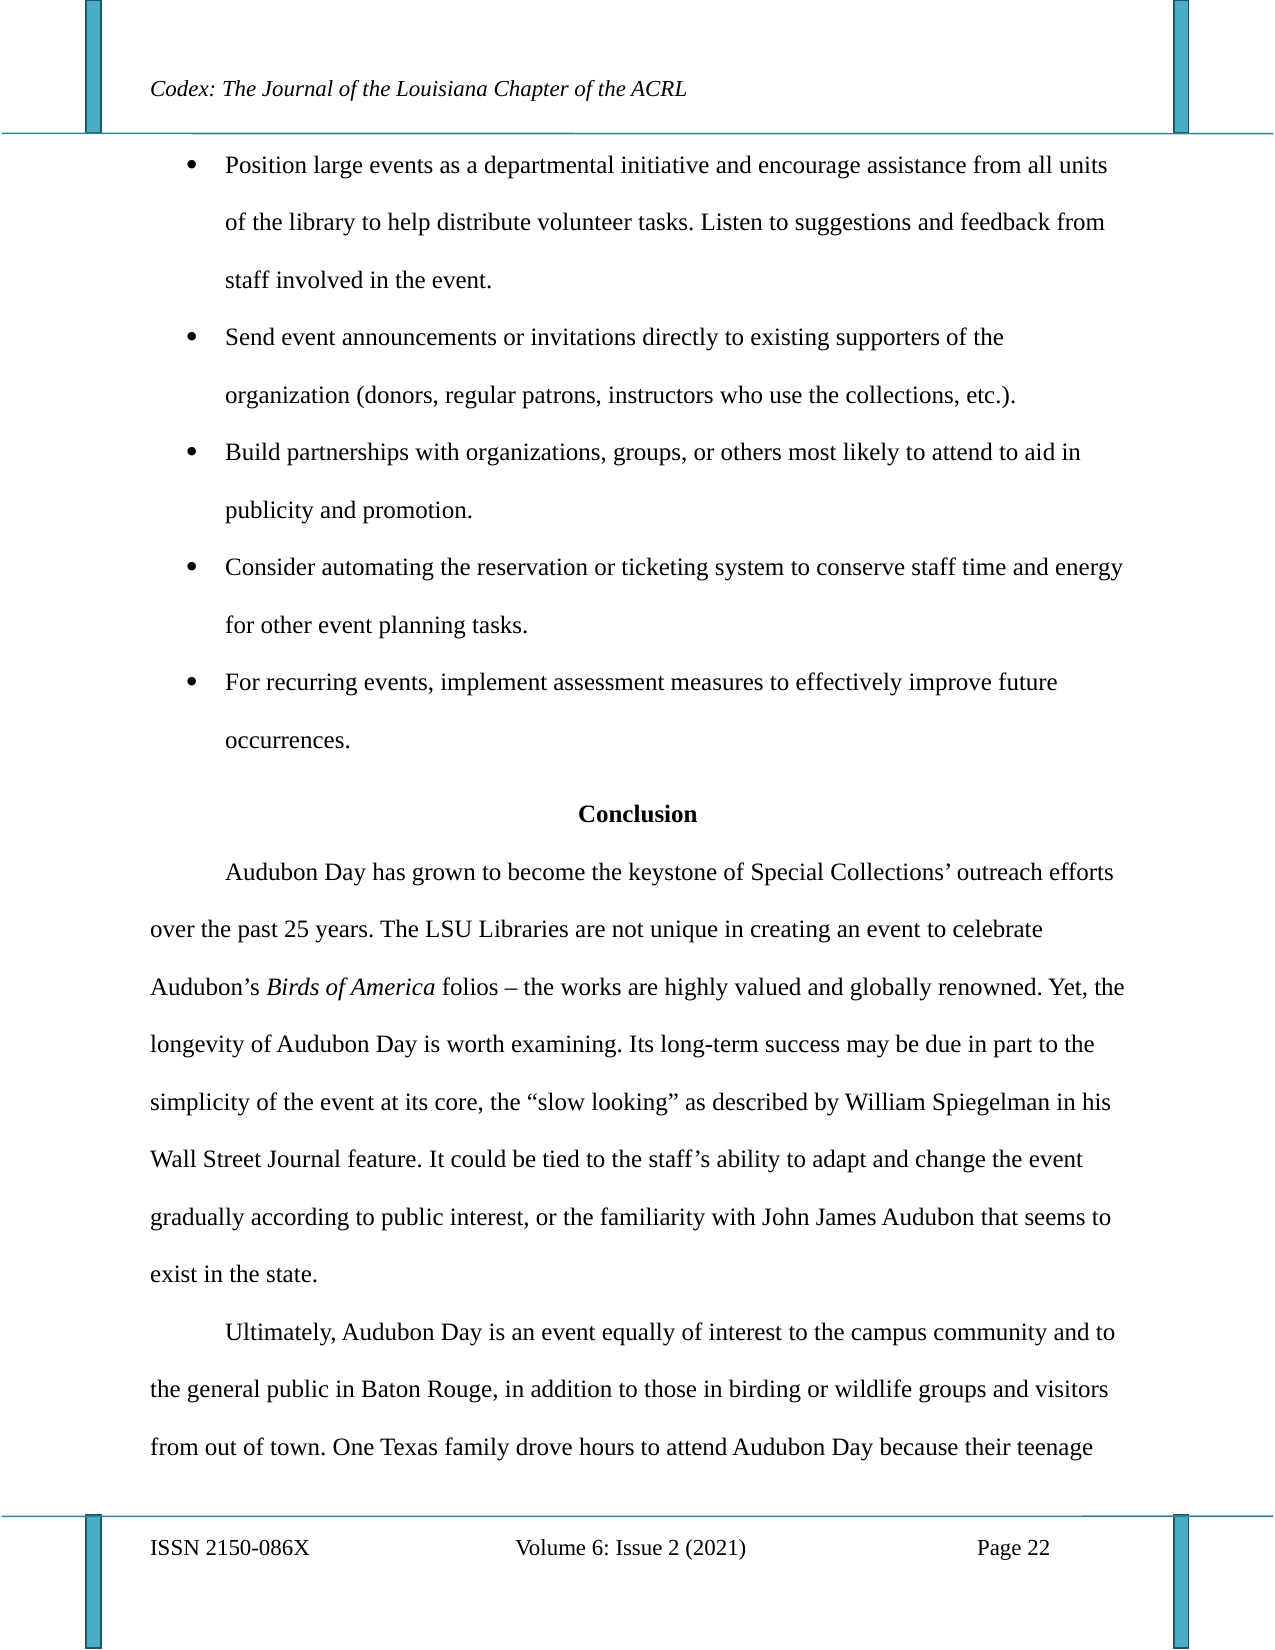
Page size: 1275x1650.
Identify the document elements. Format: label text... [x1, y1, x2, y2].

list Build partnerships with organizations, groups, or others most likely to attend to aid in publicity and promotion. [187, 437, 1125, 524]
text Conclusion [150, 799, 1125, 828]
text Audubon Day has grown to become the keystone of Special Collections’ outreach efforts over the past 25 years. The LSU Libraries are not unique in creating an event to celebrate Audubon’s Birds of America folios – the works are highly valued and globally renowned. Yet, the longevity of Audubon Day is worth examining. Its long-term success may be due in part to the simplicity of the event at its core, the “slow looking” as described by William Spiegelman in his Wall Street Journal feature. It could be tied to the staff’s ability to adapt and change the event gradually according to public interest, or the familiarity with John James Audubon that seems to exist in the state. [150, 857, 1125, 1288]
list Position large events as a departmental initiative and encourage assistance from all units of the library to help distribute volunteer tasks. Listen to suggestions and feedback from staff involved in the event. [187, 150, 1125, 294]
list Send event announcements or invitations directly to existing supporters of the organization (donors, regular patrons, instructors who use the collections, etc.). [187, 322, 1125, 409]
list Consider automating the reservation or ticketing system to conserve staff time and energy for other event planning tasks. [187, 552, 1125, 639]
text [150, 1317, 1125, 1460]
list For recurring events, implement assessment measures to effectively improve future occurrences. [187, 667, 1125, 754]
